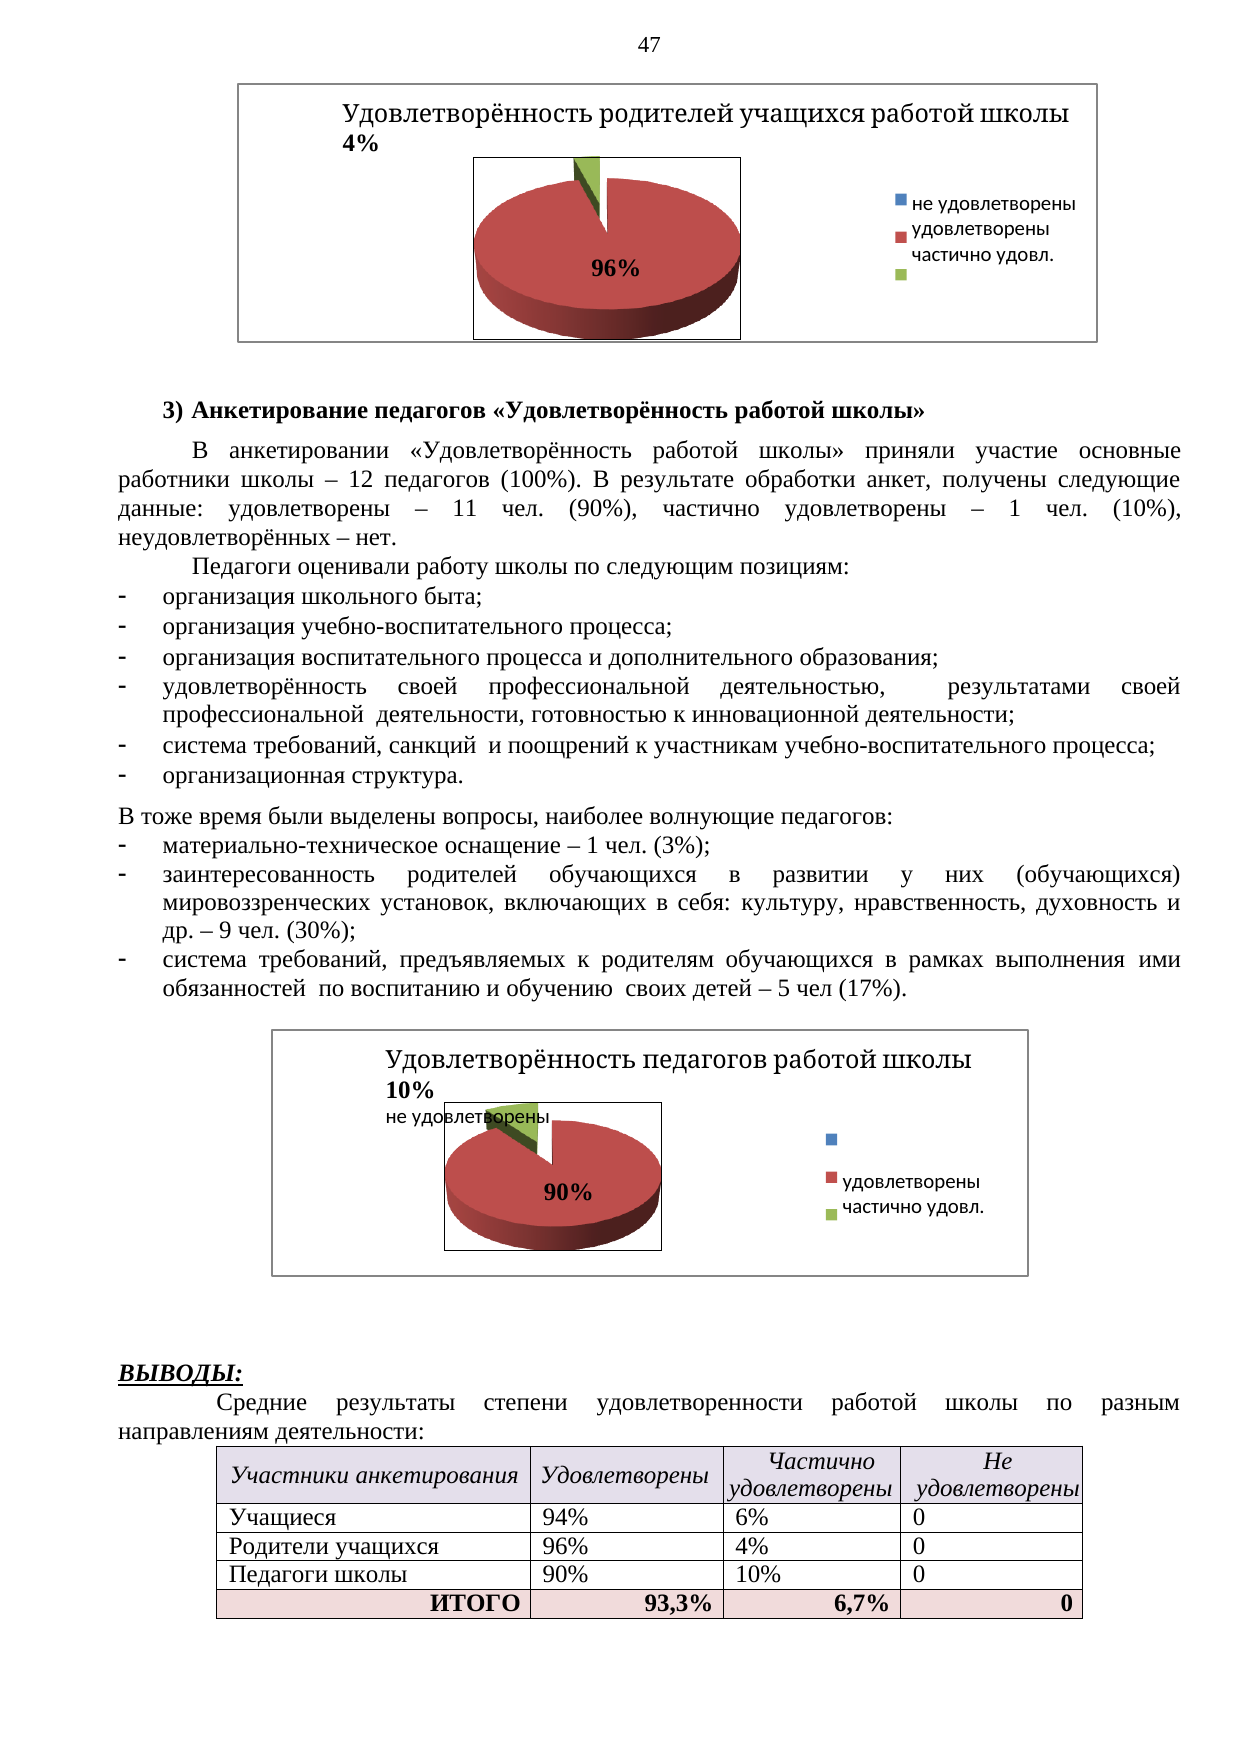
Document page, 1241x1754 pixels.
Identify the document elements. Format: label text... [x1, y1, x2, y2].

text Средние результаты степени удовлетворенности работой школы по разным направлениям деятельности: [118, 1387, 1180, 1445]
list система требований, санкций и поощрений к участникам учебно-воспитательного процесса; [118, 729, 1223, 759]
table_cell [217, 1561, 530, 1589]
list организация воспитательного процесса и дополнительного образования; [118, 641, 1223, 671]
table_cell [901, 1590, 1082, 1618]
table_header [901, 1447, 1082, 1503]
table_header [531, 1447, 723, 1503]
text Педагоги оценивали работу школы по следующим позициям: [192, 551, 1223, 579]
text В анкетировании «Удовлетворённость работой школы» приняли участие основные работники школы – 12 педагогов (100%). В результате обработки анкет, получены следующие данные: удовлетворены – 11 чел. (90%), частично удовлетворены – 1 чел. (10%), неудовлетворённых – нет. [118, 436, 1181, 551]
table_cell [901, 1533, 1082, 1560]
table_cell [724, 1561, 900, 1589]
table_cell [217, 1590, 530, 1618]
list система требований, предъявляемых к родителям обучающихся в рамках выполнения ими обязанностей по воспитанию и обучению своих детей – 5 чел (17%). [118, 945, 1181, 1002]
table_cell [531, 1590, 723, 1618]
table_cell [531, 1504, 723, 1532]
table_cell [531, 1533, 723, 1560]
list организация учебно-воспитательного процесса; [118, 610, 1223, 641]
list заинтересованность родителей обучающихся в развитии у них (обучающихся) мировоззренческих установок, включающих в себя: культуру, нравственность, духовность и др. – 9 чел. (30%); [118, 860, 1181, 944]
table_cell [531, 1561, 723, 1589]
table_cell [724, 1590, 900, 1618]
text 3) Анкетирование педагогов «Удовлетворённость работой школы» [162, 395, 1223, 424]
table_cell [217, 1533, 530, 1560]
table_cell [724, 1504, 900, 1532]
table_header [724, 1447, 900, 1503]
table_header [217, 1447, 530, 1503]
list материально-техническое оснащение – 1 чел. (3%); [118, 831, 1223, 859]
list удовлетворённость своей профессиональной деятельностью, результатами своей профессиональной деятельности, готовностью к инновационной деятельности; [118, 672, 1181, 728]
list организация школьного быта; [118, 580, 1223, 610]
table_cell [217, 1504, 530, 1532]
picture [445, 1103, 661, 1250]
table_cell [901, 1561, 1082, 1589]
picture [474, 158, 740, 339]
text В тоже время были выделены вопросы, наиболее волнующие педагогов: [118, 801, 1223, 830]
text ВЫВОДЫ: [118, 1359, 1223, 1387]
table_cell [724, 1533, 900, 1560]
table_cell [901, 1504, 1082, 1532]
list организационная структура. [118, 759, 1223, 790]
